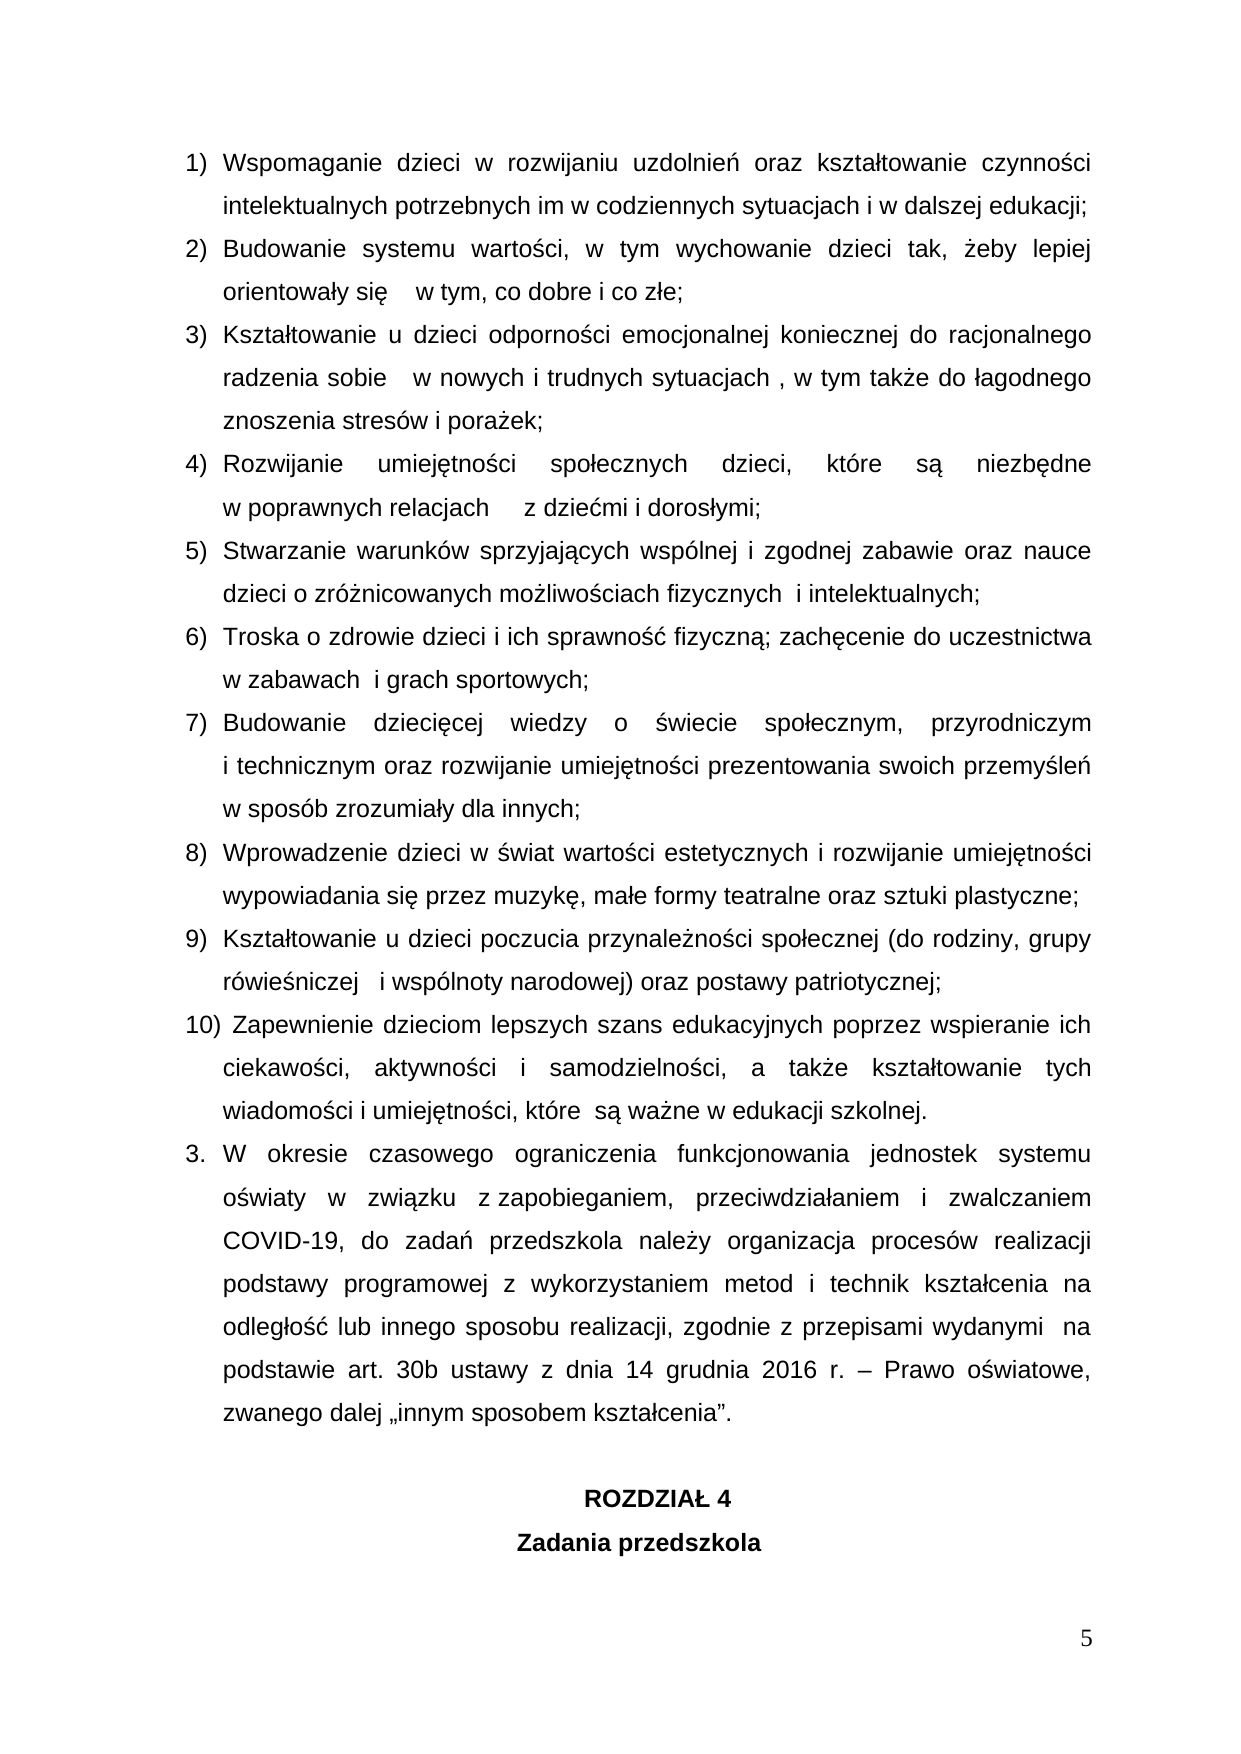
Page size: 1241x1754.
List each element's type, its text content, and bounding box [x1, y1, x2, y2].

list Wprowadzenie dzieci w świat wartości estetycznych i rozwijanie umiejętności wypowiadania się przez muzykę, małe formy teatralne oraz sztuki plastyczne; [185, 838, 1093, 909]
list Kształtowanie u dzieci odporności emocjonalnej koniecznej do racjonalnego radzenia sobie w nowych i trudnych sytuacjach , w tym także do łagodnego znoszenia stresów i porażek; [185, 320, 1093, 435]
list Budowanie systemu wartości, w tym wychowanie dzieci tak, żeby lepiej orientowały się w tym, co dobre i co złe; [185, 234, 1093, 306]
list Rozwijanie umiejętności społecznych dzieci, które są niezbędne w poprawnych relacjach z dziećmi i dorosłymi; [185, 449, 1093, 521]
list Stwarzanie warunków sprzyjających wspólnej i zgodnej zabawie oraz nauce dzieci o zróżnicowanych możliwościach fizycznych i intelektualnych; [185, 536, 1093, 608]
list W okresie czasowego ograniczenia funkcjonowania jednostek systemu oświaty w związku z zapobieganiem, przeciwdziałaniem i zwalczaniem COVID-19, do zadań przedszkola należy organizacja procesów realizacji podstawy programowej z wykorzystaniem metod i technik kształcenia na odległość lub innego sposobu realizacji, zgodnie z przepisami wydanymi na podstawie art. 30b ustawy z dnia 14 grudnia 2016 r. – Prawo oświatowe, zwanego dalej „innym sposobem kształcenia”. [185, 1139, 1093, 1427]
list Troska o zdrowie dzieci i ich sprawność fizyczną; zachęcenie do uczestnictwa w zabawach i grach sportowych; [185, 622, 1093, 694]
list Zapewnienie dzieciom lepszych szans edukacyjnych poprzez wspieranie ich ciekawości, aktywności i samodzielności, a także kształtowanie tych wiadomości i umiejętności, które są ważne w edukacji szkolnej. [185, 1010, 1093, 1125]
text Zadania przedszkola [185, 1528, 1093, 1556]
list Kształtowanie u dzieci poczucia przynależności społecznej (do rodziny, grupy rówieśniczej i wspólnoty narodowej) oraz postawy patriotycznej; [185, 924, 1093, 996]
list Wspomaganie dzieci w rozwijaniu uzdolnień oraz kształtowanie czynności intelektualnych potrzebnych im w codziennych sytuacjach i w dalszej edukacji; [185, 148, 1093, 219]
list Budowanie dziecięcej wiedzy o świecie społecznym, przyrodniczym i technicznym oraz rozwijanie umiejętności prezentowania swoich przemyśleń w sposób zrozumiały dla innych; [185, 708, 1093, 823]
text ROZDZIAŁ 4 [223, 1484, 1093, 1513]
